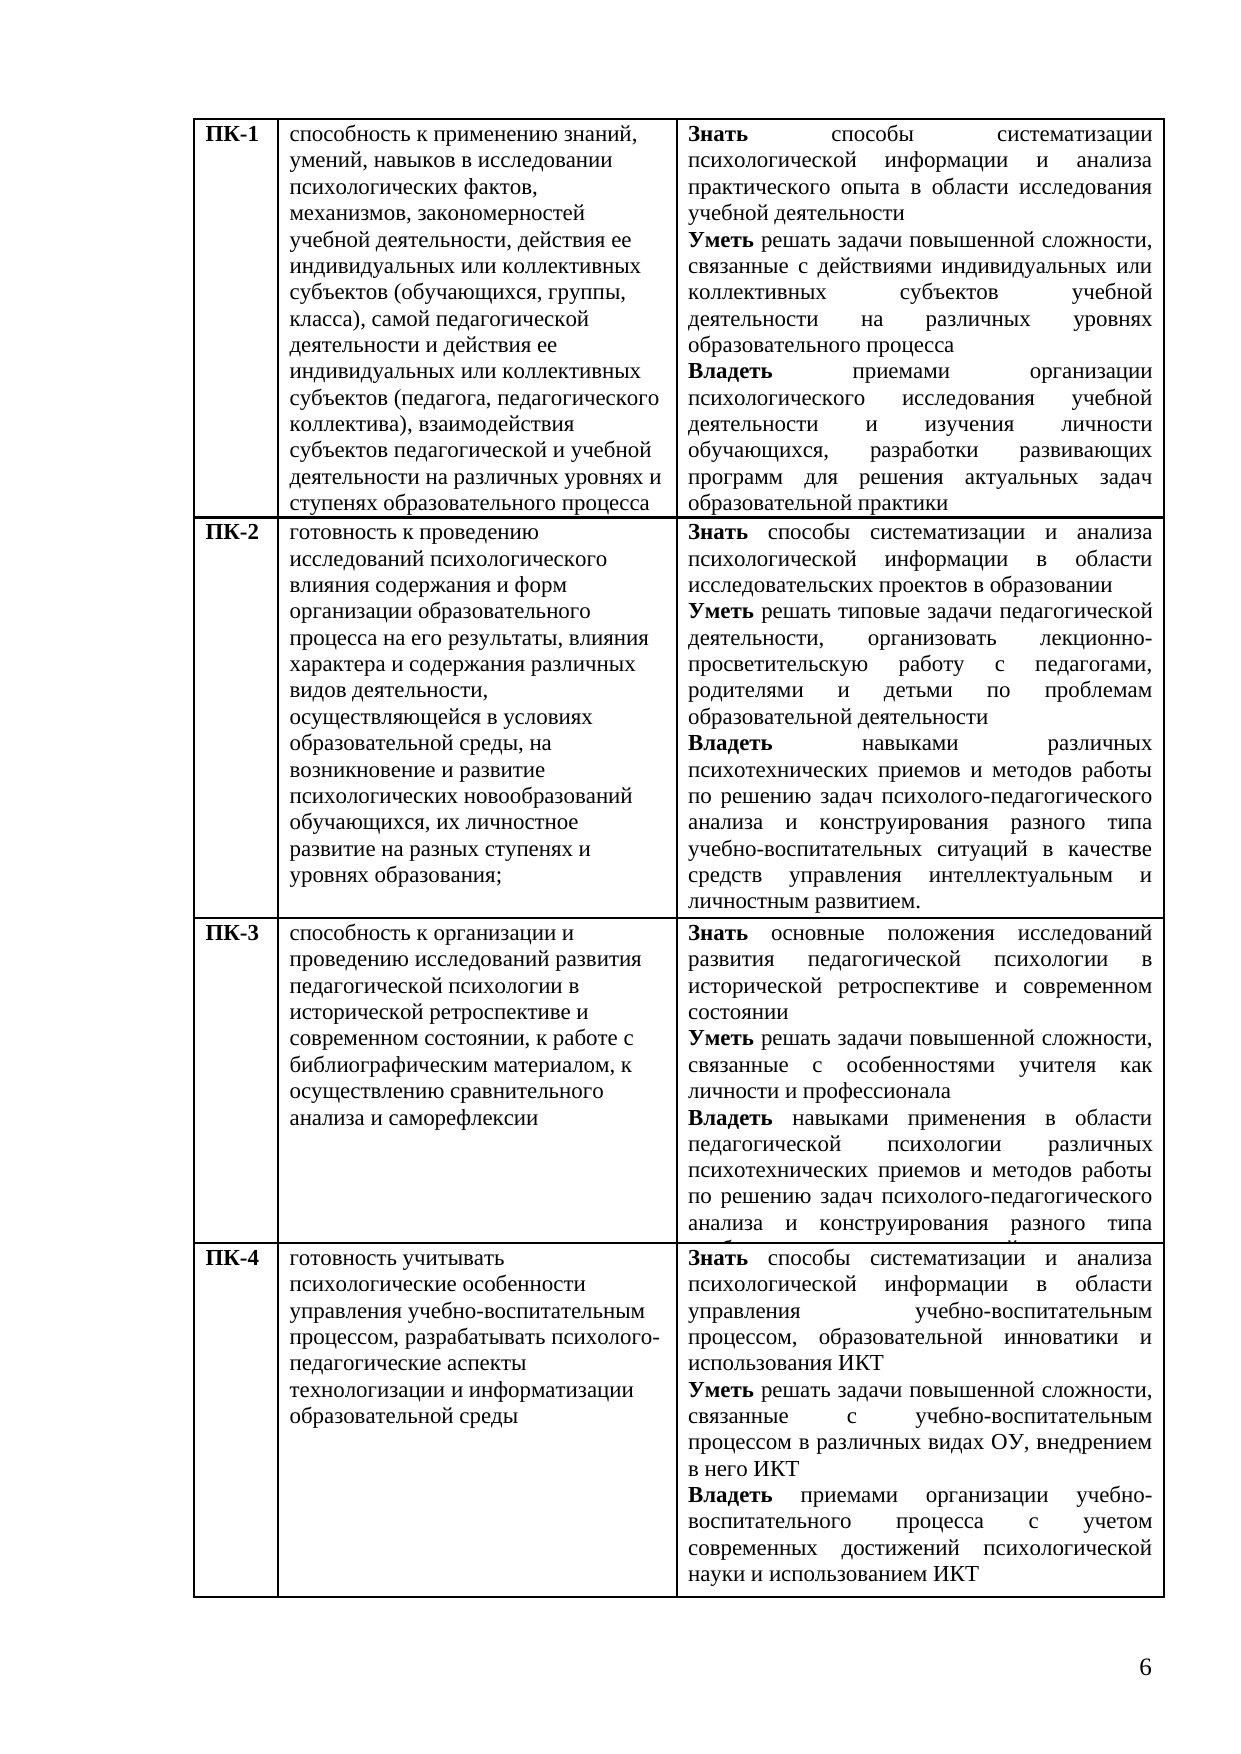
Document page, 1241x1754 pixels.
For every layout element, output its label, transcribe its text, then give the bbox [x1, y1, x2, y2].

table_cell Знать способы систематизации психологической информации и анализа практического опыта в области исследования учебной деятельности Уметь решать задачи повышенной сложности, связанные с действиями индивидуальных или коллективных субъектов учебной деятельности на различных уровнях образовательного процесса Владеть приемами организации психологического исследования учебной деятельности и изучения личности обучающихся, разработки развивающих программ для решения актуальных задач образовательной практики [678, 120, 1163, 516]
table_cell способность к организации и проведению исследований развития педагогической психологии в исторической ретроспективе и современном состоянии, к работе с библиографическим материалом, к осуществлению сравнительного анализа и саморефлексии [279, 919, 676, 1242]
table_cell Знать способы систематизации и анализа психологической информации в области исследовательских проектов в образовании Уметь решать типовые задачи педагогической деятельности, организовать лекционно-просветительскую работу с педагогами, родителями и детьми по проблемам образовательной деятельности Владеть навыками различных психотехнических приемов и методов работы по решению задач психолого-педагогического анализа и конструирования разного типа учебно-воспитательных ситуаций в качестве средств управления интеллектуальным и личностным развитием. [678, 519, 1163, 917]
table_cell ПК-1 [195, 120, 277, 516]
table_cell ПК-4 [195, 1244, 277, 1596]
table_cell Знать способы систематизации и анализа психологической информации в области управления учебно-воспитательным процессом, образовательной инноватики и использования ИКТ Уметь решать задачи повышенной сложности, связанные с учебно-воспитательным процессом в различных видах ОУ, внедрением в него ИКТ Владеть приемами организации учебно-воспитательного процесса с учетом современных достижений психологической науки и использованием ИКТ [678, 1244, 1163, 1596]
table_cell готовность учитывать психологические особенности управления учебно-воспитательным процессом, разрабатывать психолого-педагогические аспекты технологизации и информатизации образовательной среды [279, 1244, 676, 1596]
table_cell способность к применению знаний, умений, навыков в исследовании психологических фактов, механизмов, закономерностей учебной деятельности, действия ее индивидуальных или коллективных субъектов (обучающихся, группы, класса), самой педагогической деятельности и действия ее индивидуальных или коллективных субъектов (педагога, педагогического коллектива), взаимодействия субъектов педагогической и учебной деятельности на различных уровнях и ступенях образовательного процесса [279, 120, 676, 516]
table_cell ПК-3 [195, 919, 277, 1242]
table_cell готовность к проведению исследований психологического влияния содержания и форм организации образовательного процесса на его результаты, влияния характера и содержания различных видов деятельности, осуществляющейся в условиях образовательной среды, на возникновение и развитие психологических новообразований обучающихся, их личностное развитие на разных ступенях и уровнях образования; [279, 519, 676, 917]
table_cell Знать основные положения исследований развития педагогической психологии в исторической ретроспективе и современном состоянии Уметь решать задачи повышенной сложности, связанные с особенностями учителя как личности и профессионала Владеть навыками применения в области педагогической психологии различных психотехнических приемов и методов работы по решению задач психолого-педагогического анализа и конструирования разного типа учебно-воспитательных ситуаций [678, 919, 1163, 1242]
table_cell ПК-2 [195, 519, 277, 917]
